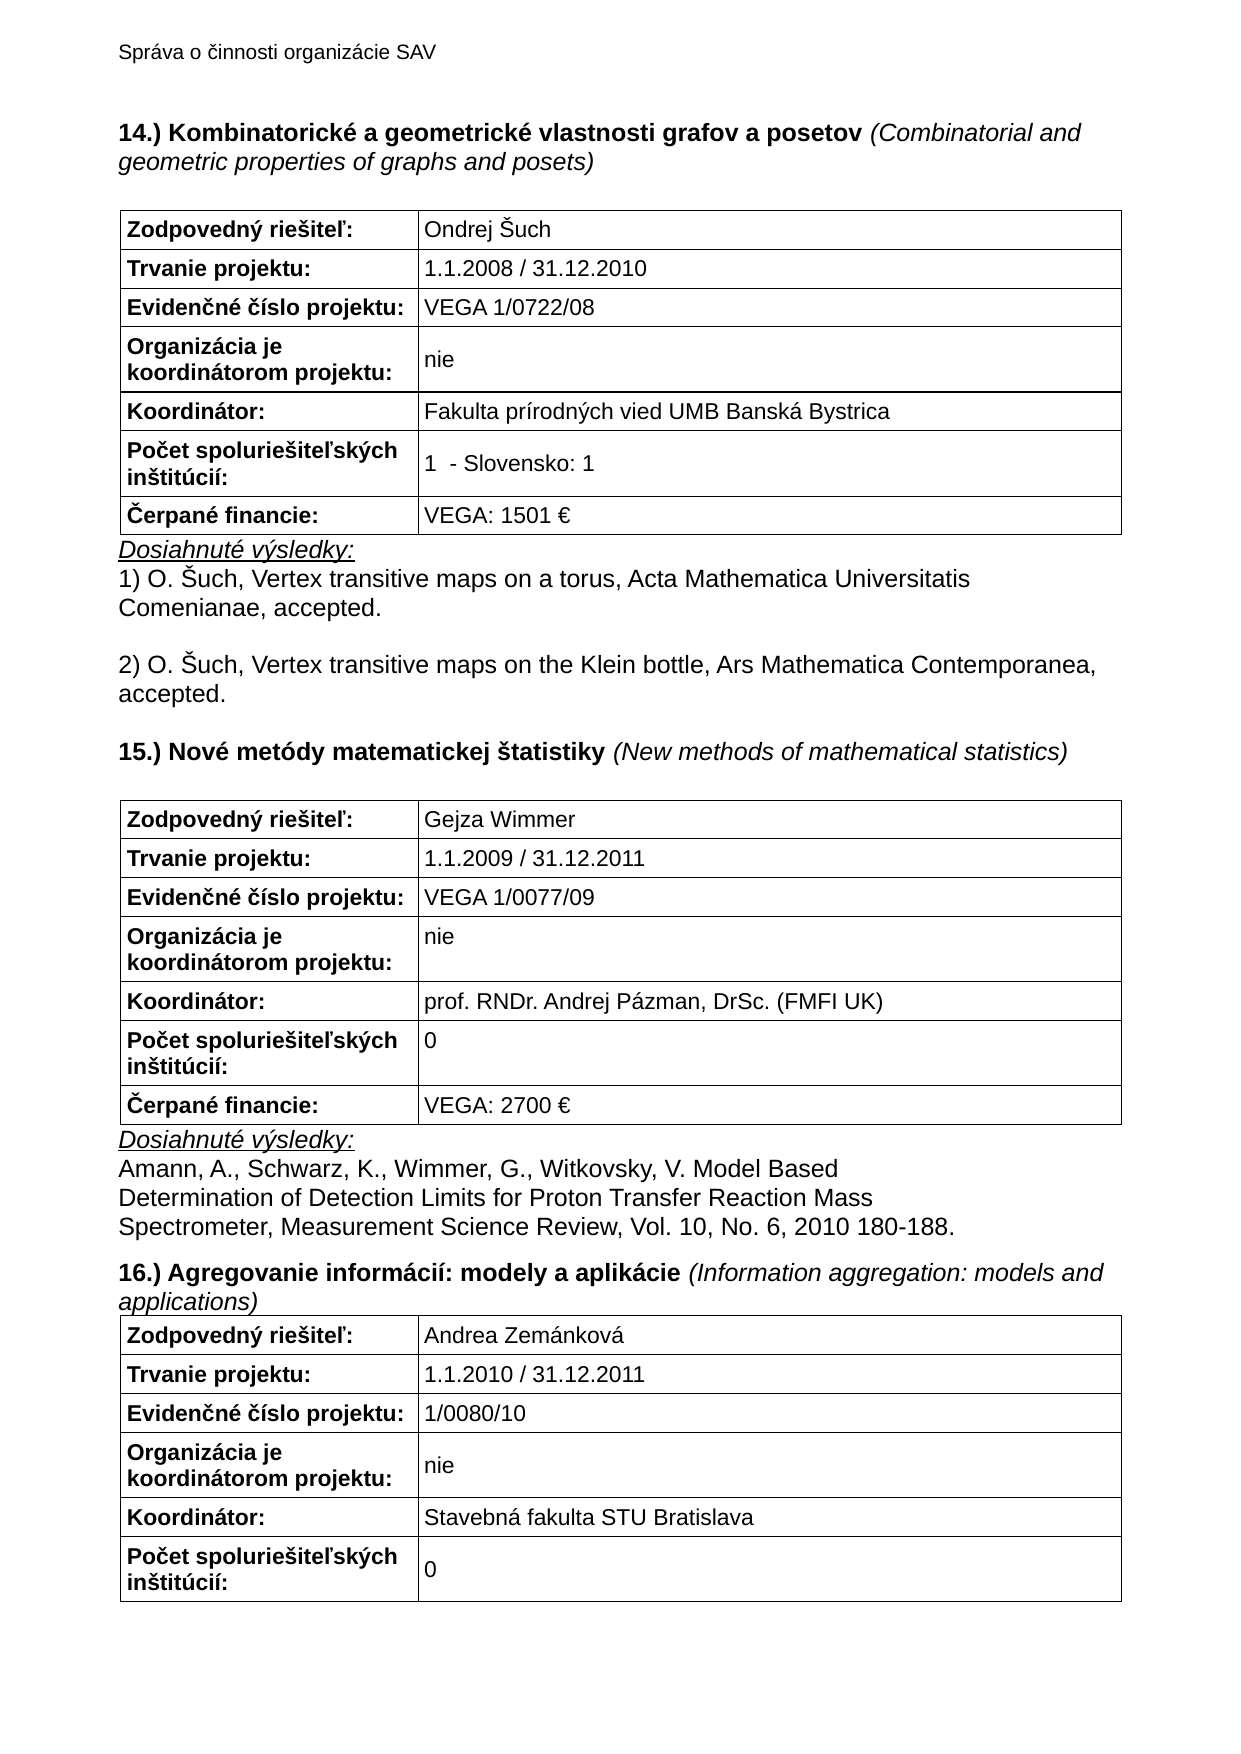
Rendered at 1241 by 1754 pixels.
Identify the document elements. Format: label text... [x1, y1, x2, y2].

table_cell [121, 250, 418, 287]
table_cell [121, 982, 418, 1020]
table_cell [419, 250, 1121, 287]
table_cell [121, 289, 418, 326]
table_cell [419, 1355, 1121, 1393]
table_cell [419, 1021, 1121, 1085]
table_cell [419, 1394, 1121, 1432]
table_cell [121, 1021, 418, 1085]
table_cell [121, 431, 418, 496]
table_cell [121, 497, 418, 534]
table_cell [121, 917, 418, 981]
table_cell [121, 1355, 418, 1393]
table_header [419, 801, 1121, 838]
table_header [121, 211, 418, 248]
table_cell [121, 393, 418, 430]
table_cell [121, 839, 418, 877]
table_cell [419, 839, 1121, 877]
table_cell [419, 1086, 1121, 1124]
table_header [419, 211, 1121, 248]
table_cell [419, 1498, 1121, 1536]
text Dosiahnuté výsledky: Amann, A., Schwarz, K., Wimmer, G., Witkovsky, V. Model Based Determination of Detection Limits for Proton Transfer Reaction Mass Spectrometer, Measurement Science Review, Vol. 10, No. 6, 2010 180-188. [118, 1125, 1122, 1240]
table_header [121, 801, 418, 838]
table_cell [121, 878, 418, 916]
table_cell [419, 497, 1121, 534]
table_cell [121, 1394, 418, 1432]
text Dosiahnuté výsledky: 1) O. Šuch, Vertex transitive maps on a torus, Acta Mathematica Universitatis Comenianae, accepted. 2) O. Šuch, Vertex transitive maps on the Klein bottle, Ars Mathematica Contemporanea, accepted. 15.) Nové metódy matematickej štatistiky (New methods of mathematical statistics) [118, 535, 1122, 799]
text 14.) Kombinatorické a geometrické vlastnosti grafov a posetov (Combinatorial and geometric properties of graphs and posets) [118, 118, 1122, 210]
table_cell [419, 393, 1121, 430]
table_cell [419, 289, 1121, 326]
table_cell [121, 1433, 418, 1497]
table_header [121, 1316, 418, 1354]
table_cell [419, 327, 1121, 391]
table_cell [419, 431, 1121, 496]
text 16.) Agregovanie informácií: modely a aplikácie (Information aggregation: models and applications) [118, 1258, 1122, 1315]
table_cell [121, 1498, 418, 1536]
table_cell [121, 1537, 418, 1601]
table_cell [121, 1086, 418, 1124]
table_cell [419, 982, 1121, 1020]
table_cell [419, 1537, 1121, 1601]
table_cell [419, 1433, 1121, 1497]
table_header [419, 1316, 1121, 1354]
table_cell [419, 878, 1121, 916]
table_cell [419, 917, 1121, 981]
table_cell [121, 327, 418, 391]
